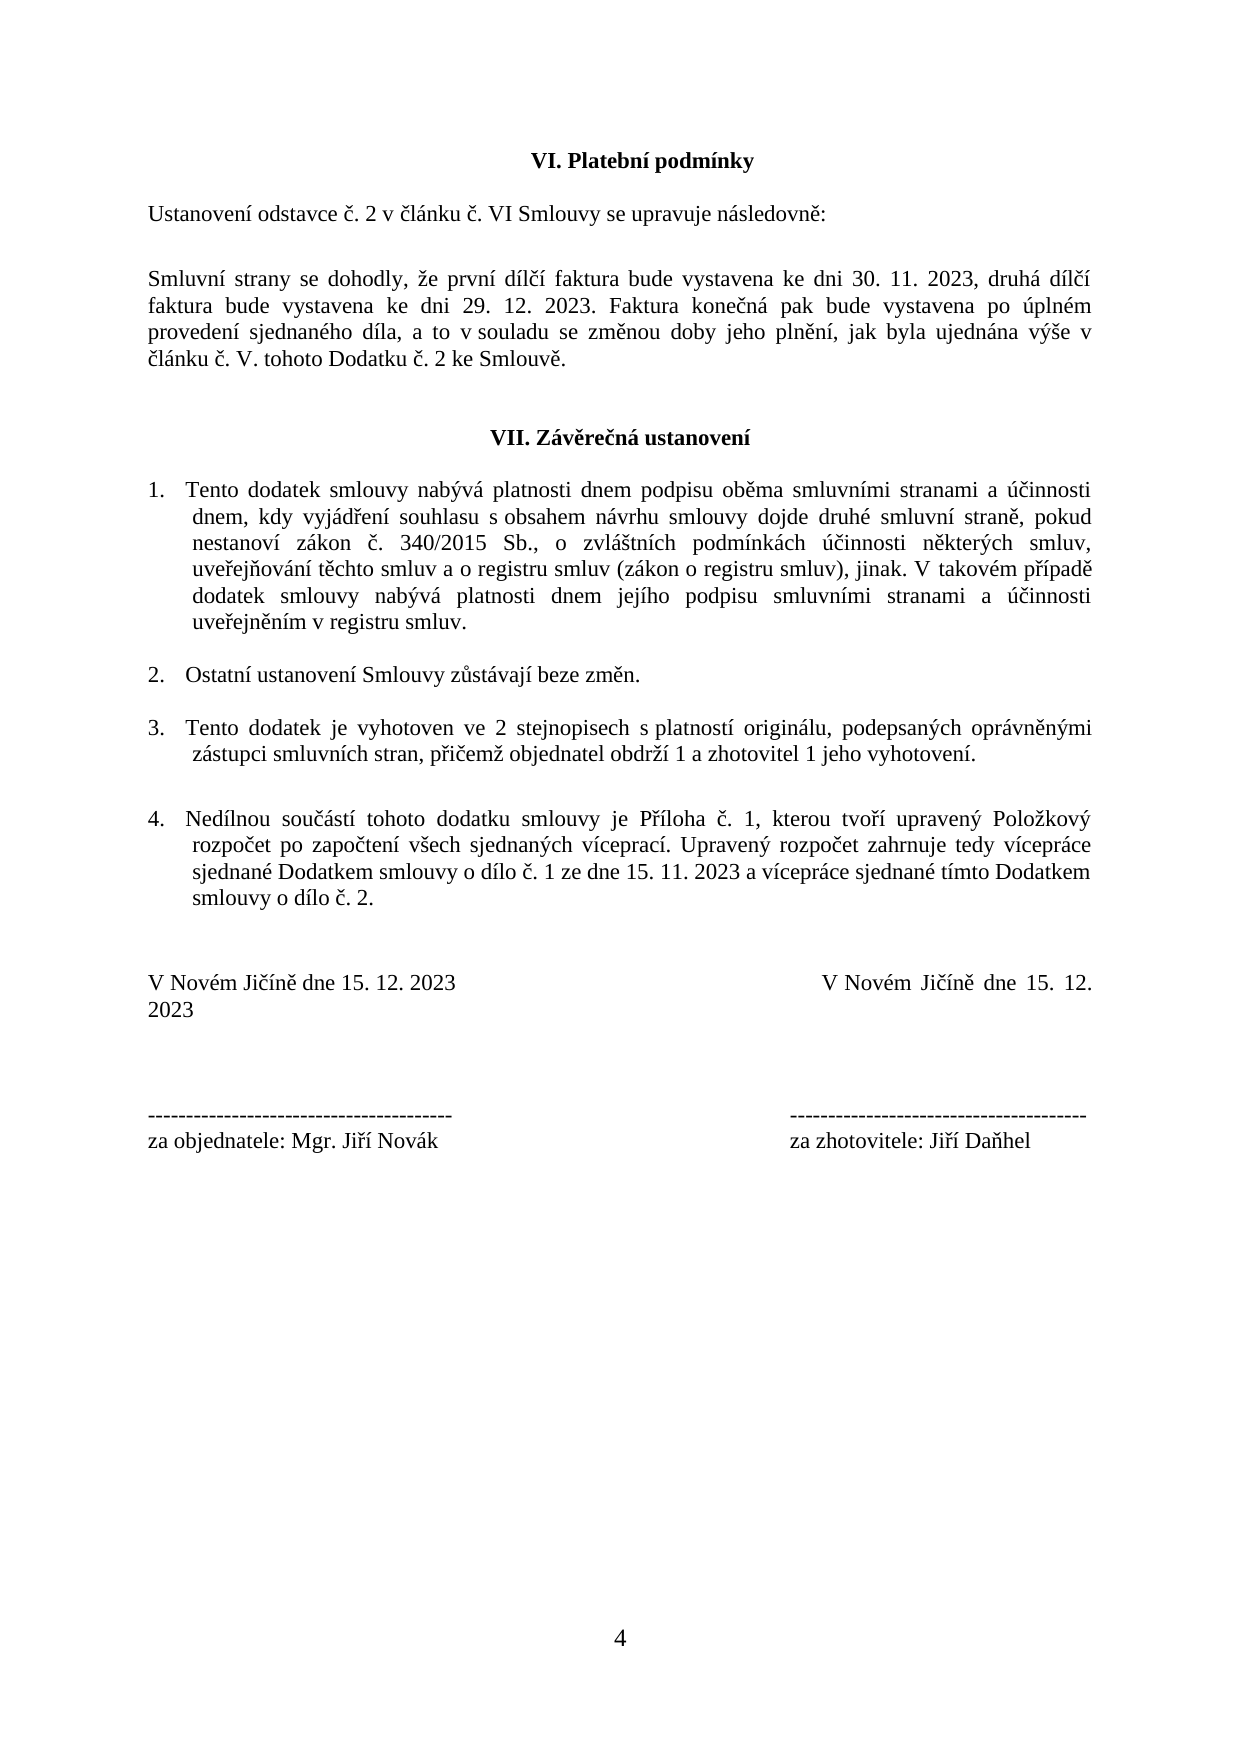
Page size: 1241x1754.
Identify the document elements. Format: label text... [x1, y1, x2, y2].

list Nedílnou součástí tohoto dodatku smlouvy je Příloha č. 1, kterou tvoří upravený Položkový rozpočet po započtení všech sjednaných víceprací. Upravený rozpočet zahrnuje tedy vícepráce sjednané Dodatkem smlouvy o dílo č. 1 ze dne 15. 11. 2023 a vícepráce sjednané tímto Dodatkem smlouvy o dílo č. 2. [148, 805, 1093, 911]
list Tento dodatek je vyhotoven ve 2 stejnopisech s platností originálu, podepsaných oprávněnými zástupci smluvních stran, přičemž objednatel obdrží 1 a zhotovitel 1 jeho vyhotovení. [148, 713, 1093, 766]
text VII. Závěrečná ustanovení [148, 424, 1093, 450]
text Smluvní strany se dohodly, že první dílčí faktura bude vystavena ke dni 30. 11. 2023, druhá dílčí faktura bude vystavena ke dni 29. 12. 2023. Faktura konečná pak bude vystavena po úplném provedení sjednaného díla, a to v souladu se změnou doby jeho plnění, jak byla ujednána výše v článku č. V. tohoto Dodatku č. 2 ke Smlouvě. [148, 266, 1093, 371]
text ---------------------------------------- --------------------------------------- [148, 1101, 1093, 1128]
list Ostatní ustanovení Smlouvy zůstávají beze změn. [148, 661, 1093, 687]
text Ustanovení odstavce č. 2 v článku č. VI Smlouvy se upravuje následovně: [148, 200, 1093, 227]
list Tento dodatek smlouvy nabývá platnosti dnem podpisu oběma smluvními stranami a účinnosti dnem, kdy vyjádření souhlasu s obsahem návrhu smlouvy dojde druhé smluvní straně, pokud nestanoví zákon č. 340/2015 Sb., o zvláštních podmínkách účinnosti některých smluv, uveřejňování těchto smluv a o registru smluv (zákon o registru smluv), jinak. V takovém případě dodatek smlouvy nabývá platnosti dnem jejího podpisu smluvními stranami a účinnosti uveřejněním v registru smluv. [148, 476, 1093, 634]
text V Novém Jičíně dne 15. 12. 2023 V Novém Jičíně dne 15. 12. 2023 [148, 969, 1093, 1022]
list VI. Platební podmínky [192, 148, 1093, 174]
text za objednatele: Mgr. Jiří Novák za zhotovitele: Jiří Daňhel [148, 1128, 1093, 1154]
